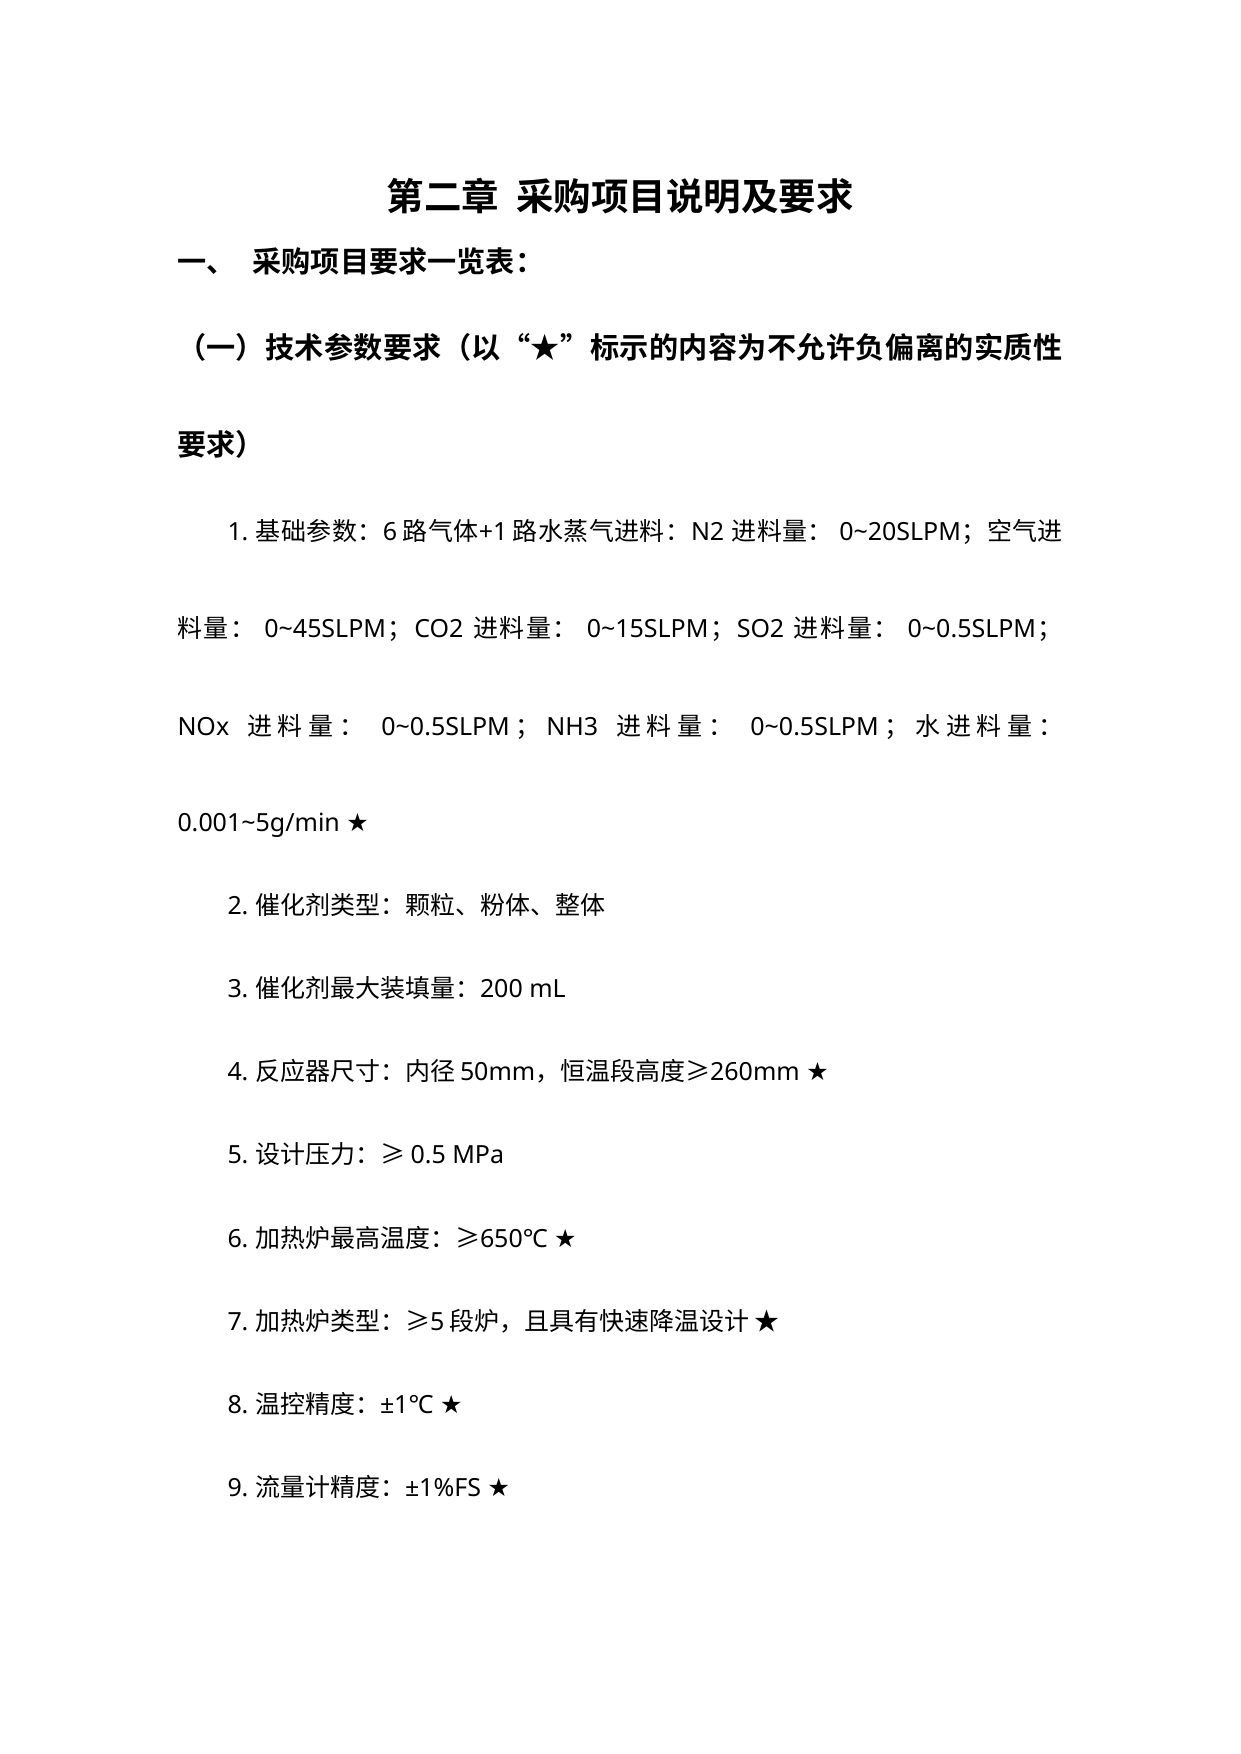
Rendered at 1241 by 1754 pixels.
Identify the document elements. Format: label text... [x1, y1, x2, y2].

text 1. 基础参数：6路气体+1路水蒸气进料：N2 进料量： 0~20SLPM；空气进料量： 0~45SLPM；CO2 进料量： 0~15SLPM；SO2 进料量： 0~0.5SLPM；NOx 进料量： 0~0.5SLPM；NH3 进料量： 0~0.5SLPM；水进料量： 0.001~5g/min ★ [177, 497, 1063, 854]
text 8. 温控精度：±1℃ ★ [177, 1370, 1063, 1435]
list 技术参数要求（以“★”标示的内容为不允许负偏离的实质性要求） [177, 313, 1063, 476]
list 采购项目要求一览表： [177, 227, 1063, 292]
text 5. 设计压力：≥ 0.5 MPa [177, 1121, 1063, 1186]
text 4. 反应器尺寸：内径50mm，恒温段高度≥260mm ★ [177, 1037, 1063, 1102]
text 9. 流量计精度：±1%FS ★ [177, 1453, 1063, 1518]
text 第二章 采购项目说明及要求 [177, 162, 1063, 227]
text 6. 加热炉最高温度：≥650℃ ★ [177, 1204, 1063, 1269]
text 7. 加热炉类型：≥5段炉，且具有快速降温设计 ★ [177, 1287, 1063, 1352]
text 3. 催化剂最大装填量：200 mL [177, 954, 1063, 1019]
text 2. 催化剂类型：颗粒、粉体、整体 [177, 871, 1063, 936]
